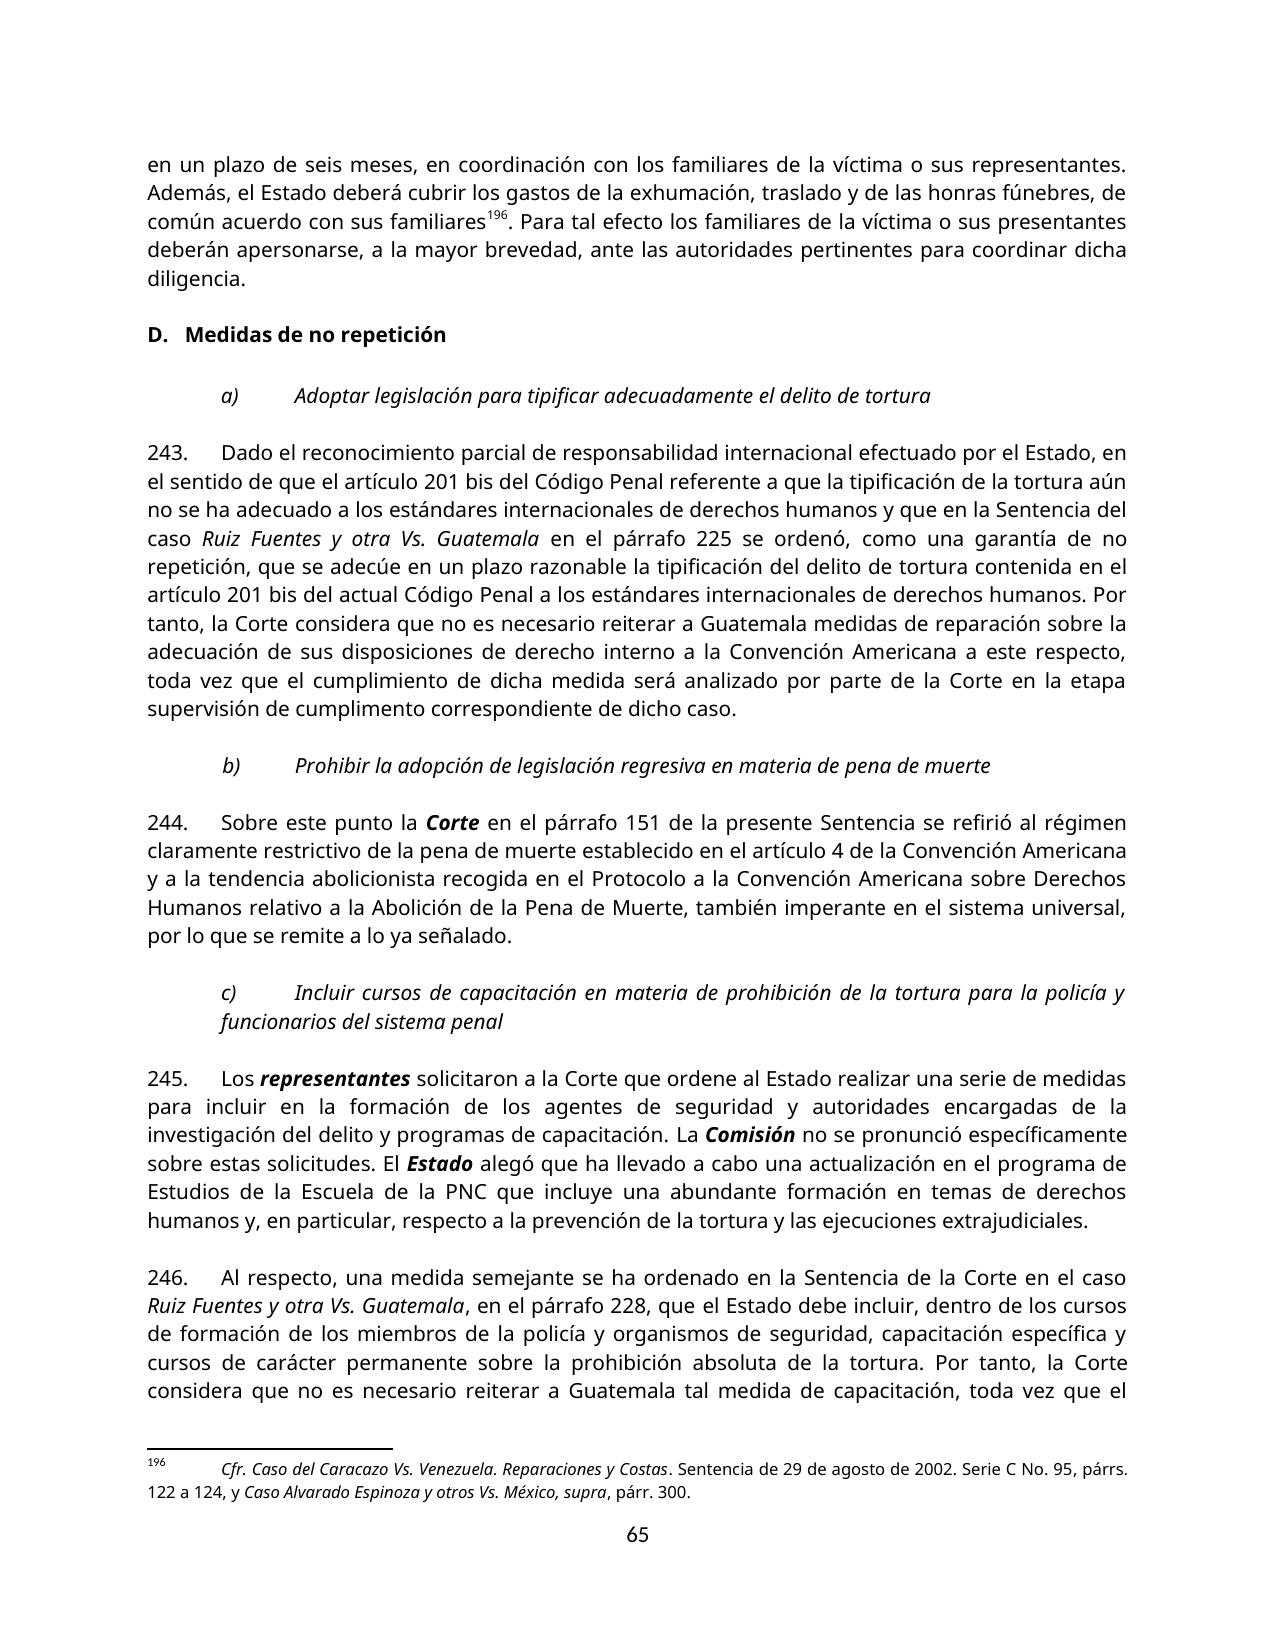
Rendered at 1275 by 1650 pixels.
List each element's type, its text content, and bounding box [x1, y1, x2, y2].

subtitle a) Adoptar legislación para tipificar adecuadamente el delito de tortura [221, 382, 1128, 410]
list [147, 150, 1128, 292]
list Sobre este punto la Corte en el párrafo 151 de la presente Sentencia se refirió al régimen claramente restrictivo de la pena de muerte establecido en el artículo 4 de la Convención Americana y a la tendencia abolicionista recogida en el Protocolo a la Convención Americana sobre Derechos Humanos relativo a la Abolición de la Pena de Muerte, también imperante en el sistema universal, por lo que se remite a lo ya señalado. [147, 808, 1128, 950]
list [147, 1263, 1128, 1405]
subtitle Medidas de no repetición [147, 321, 1128, 349]
list Los representantes solicitaron a la Corte que ordene al Estado realizar una serie de medidas para incluir en la formación de los agentes de seguridad y autoridades encargadas de la investigación del delito y programas de capacitación. La Comisión no se pronunció específicamente sobre estas solicitudes. El Estado alegó que ha llevado a cabo una actualización en el programa de Estudios de la Escuela de la PNC que incluye una abundante formación en temas de derechos humanos y, en particular, respecto a la prevención de la tortura y las ejecuciones extrajudiciales. [147, 1064, 1128, 1234]
list Dado el reconocimiento parcial de responsabilidad internacional efectuado por el Estado, en el sentido de que el artículo 201 bis del Código Penal referente a que la tipificación de la tortura aún no se ha adecuado a los estándares internacionales de derechos humanos y que en la Sentencia del caso Ruiz Fuentes y otra Vs. Guatemala en el párrafo 225 se ordenó, como una garantía de no repetición, que se adecúe en un plazo razonable la tipificación del delito de tortura contenida en el artículo 201 bis del actual Código Penal a los estándares internacionales de derechos humanos. Por tanto, la Corte considera que no es necesario reiterar a Guatemala medidas de reparación sobre la adecuación de sus disposiciones de derecho interno a la Convención Americana a este respecto, toda vez que el cumplimiento de dicha medida será analizado por parte de la Corte en la etapa supervisión de cumplimento correspondiente de dicho caso. [147, 438, 1128, 723]
subtitle c) Incluir cursos de capacitación en materia de prohibición de la tortura para la policía y funcionarios del sistema penal [221, 978, 1128, 1035]
subtitle Prohibir la adopción de legislación regresiva en materia de pena de muerte [222, 751, 1128, 779]
